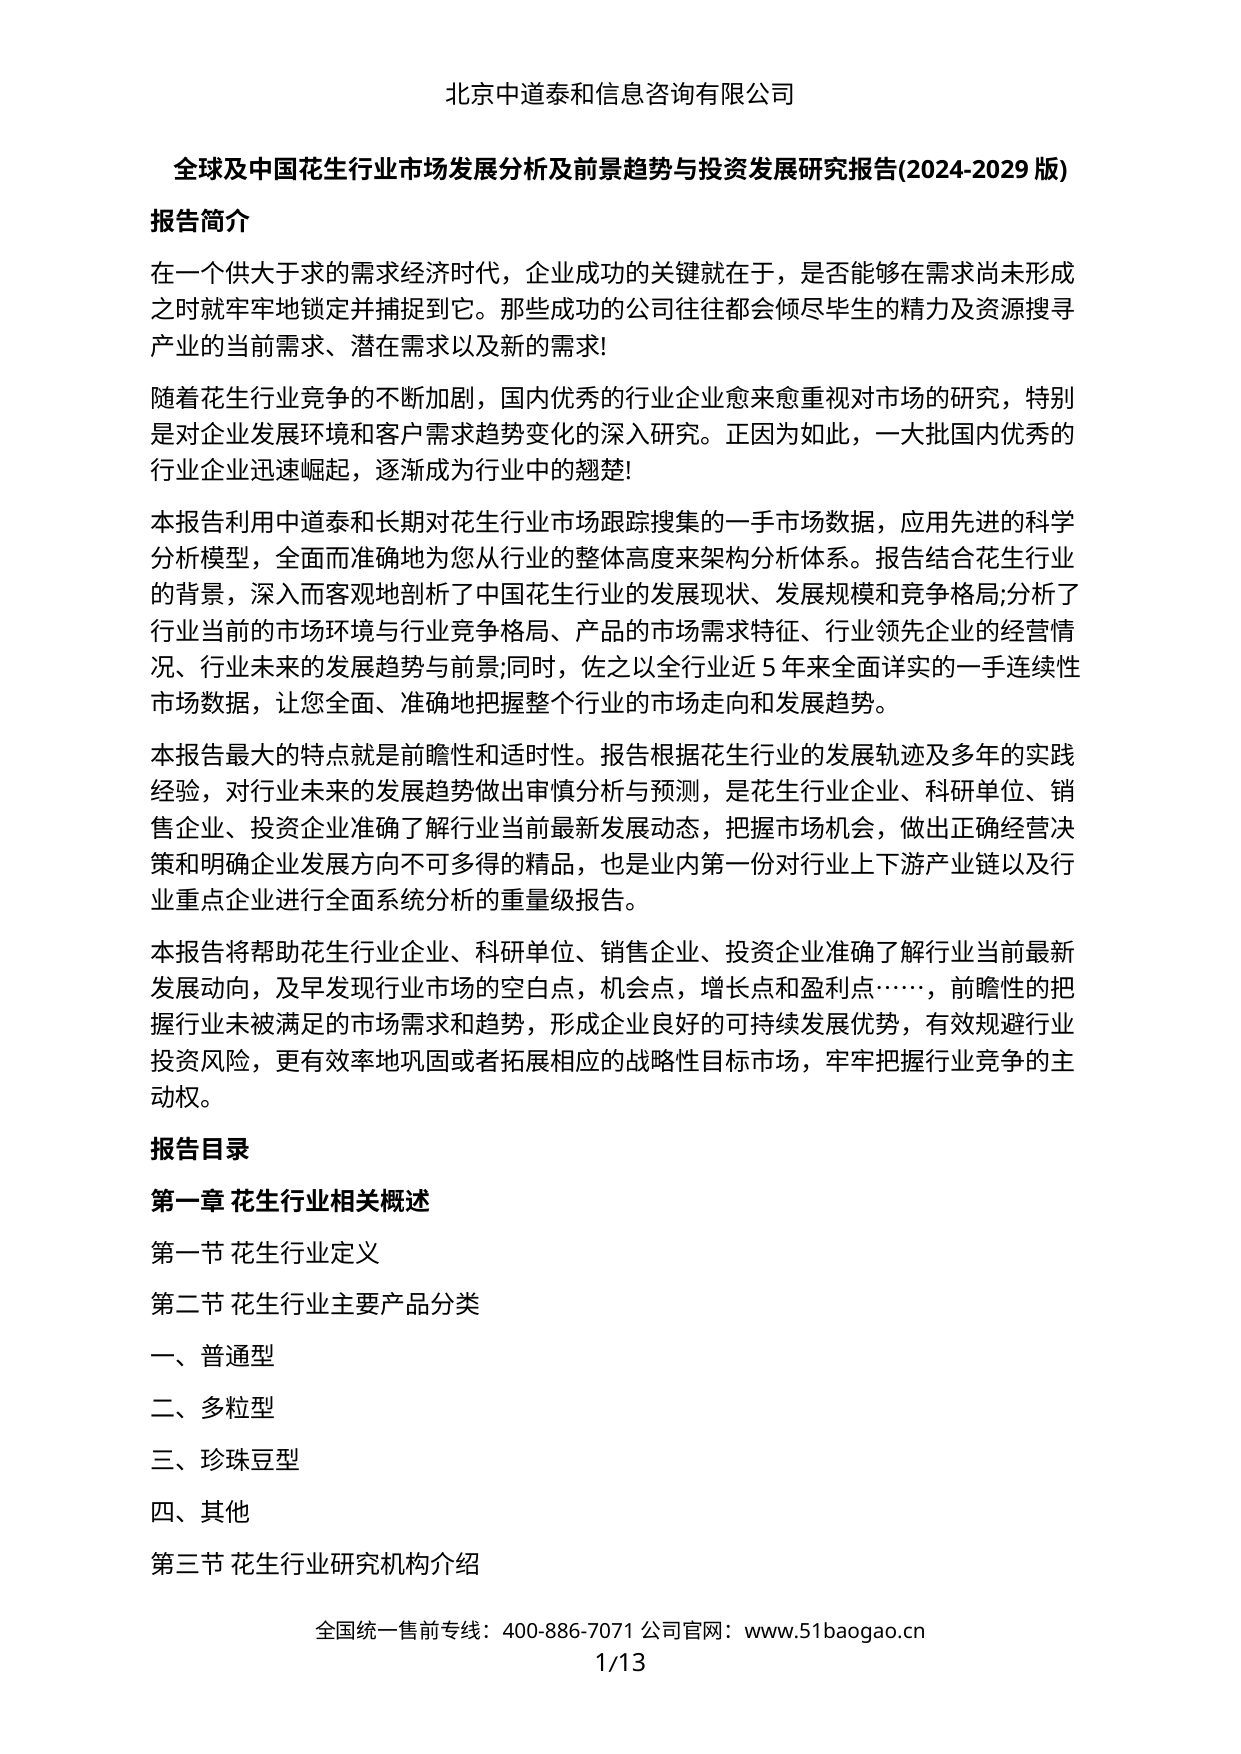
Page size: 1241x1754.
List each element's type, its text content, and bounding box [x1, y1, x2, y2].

text 一、普通型 [150, 1337, 1090, 1373]
text 全球及中国花生行业市场发展分析及前景趋势与投资发展研究报告(2024-2029版) [150, 150, 1090, 186]
text 第二节 花生行业主要产品分类 [150, 1285, 1090, 1321]
text 报告简介 [150, 202, 1090, 238]
text 报告目录 [150, 1129, 1090, 1166]
text 在一个供大于求的需求经济时代，企业成功的关键就在于，是否能够在需求尚未形成之时就牢牢地锁定并捕捉到它。那些成功的公司往往都会倾尽毕生的精力及资源搜寻产业的当前需求、潜在需求以及新的需求! [150, 254, 1090, 362]
text 四、其他 [150, 1492, 1090, 1529]
text 三、珍珠豆型 [150, 1441, 1090, 1477]
text 随着花生行业竞争的不断加剧，国内优秀的行业企业愈来愈重视对市场的研究，特别是对企业发展环境和客户需求趋势变化的深入研究。正因为如此，一大批国内优秀的行业企业迅速崛起，逐渐成为行业中的翘楚! [150, 378, 1090, 487]
text 第三节 花生行业研究机构介绍 [150, 1544, 1090, 1581]
text 本报告利用中道泰和长期对花生行业市场跟踪搜集的一手市场数据，应用先进的科学分析模型，全面而准确地为您从行业的整体高度来架构分析体系。报告结合花生行业的背景，深入而客观地剖析了中国花生行业的发展现状、发展规模和竞争格局;分析了行业当前的市场环境与行业竞争格局、产品的市场需求特征、行业领先企业的经营情况、行业未来的发展趋势与前景;同时，佐之以全行业近5年来全面详实的一手连续性市场数据，让您全面、准确地把握整个行业的市场走向和发展趋势。 [150, 502, 1090, 720]
text 第一节 花生行业定义 [150, 1233, 1090, 1269]
text 二、多粒型 [150, 1389, 1090, 1425]
text 本报告将帮助花生行业企业、科研单位、销售企业、投资企业准确了解行业当前最新发展动向，及早发现行业市场的空白点，机会点，增长点和盈利点……，前瞻性的把握行业未被满足的市场需求和趋势，形成企业良好的可持续发展优势，有效规避行业投资风险，更有效率地巩固或者拓展相应的战略性目标市场，牢牢把握行业竞争的主动权。 [150, 932, 1090, 1114]
text 第一章 花生行业相关概述 [150, 1181, 1090, 1217]
text 本报告最大的特点就是前瞻性和适时性。报告根据花生行业的发展轨迹及多年的实践经验，对行业未来的发展趋势做出审慎分析与预测，是花生行业企业、科研单位、销售企业、投资企业准确了解行业当前最新发展动态，把握市场机会，做出正确经营决策和明确企业发展方向不可多得的精品，也是业内第一份对行业上下游产业链以及行业重点企业进行全面系统分析的重量级报告。 [150, 736, 1090, 917]
